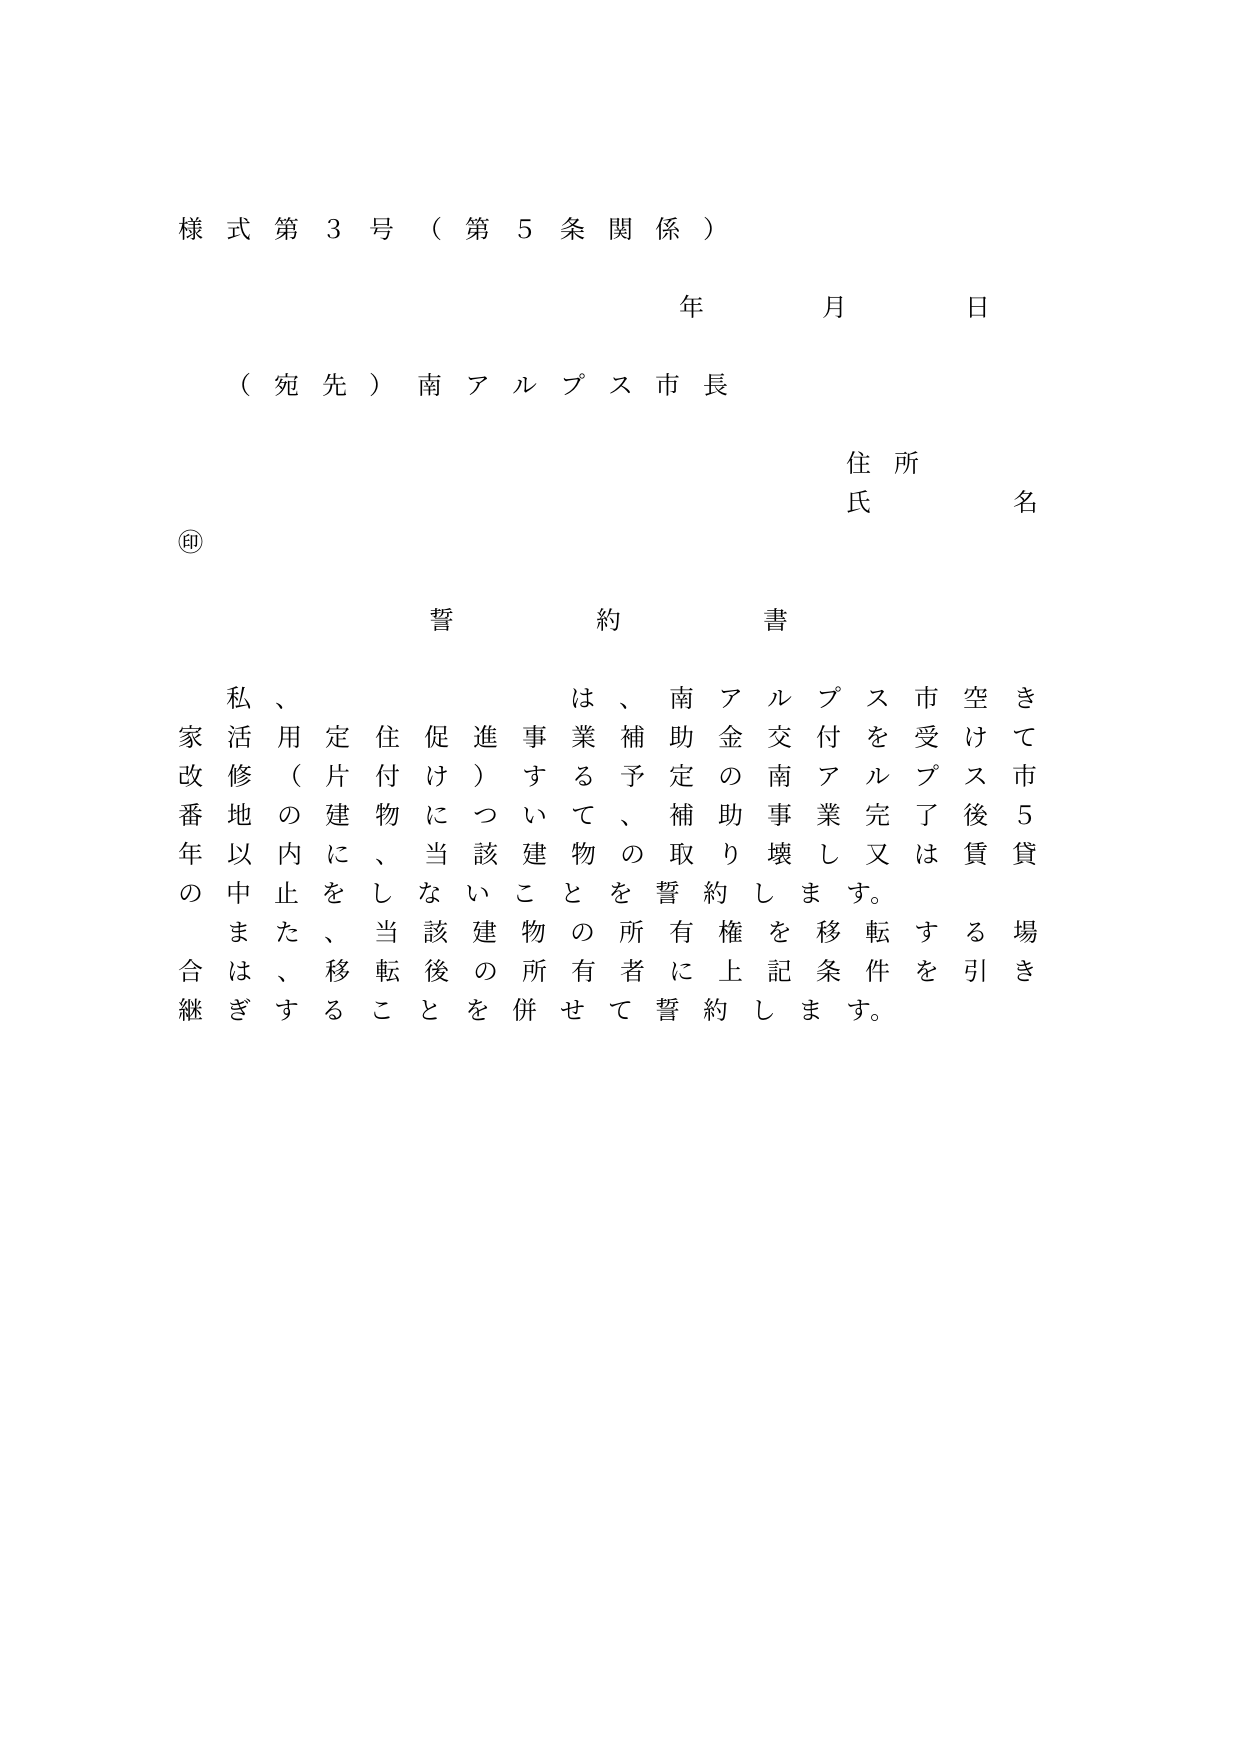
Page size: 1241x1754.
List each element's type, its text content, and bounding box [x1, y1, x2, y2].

text 私、 は、南アルプス市空き家活用定住促進事業補助金交付を受けて改修（片付け）する予定の南アルプス市 番地の建物について、補助事業完了後５年以内に、当該建物の取り壊し又は賃貸の中止をしないことを誓約します。 [179, 677, 1061, 911]
text 様式第３号（第５条関係） [179, 208, 1061, 247]
text 住所 [179, 442, 1061, 482]
text （宛先）南アルプス市長 [179, 364, 1061, 403]
text 氏名 ㊞ [179, 482, 1061, 560]
text 誓 約 書 [179, 599, 1061, 638]
text 年 月 日 [179, 286, 1013, 325]
text また、当該建物の所有権を移転する場合は、移転後の所有者に上記条件を引き継ぎすることを併せて誓約します。 [179, 911, 1061, 1028]
